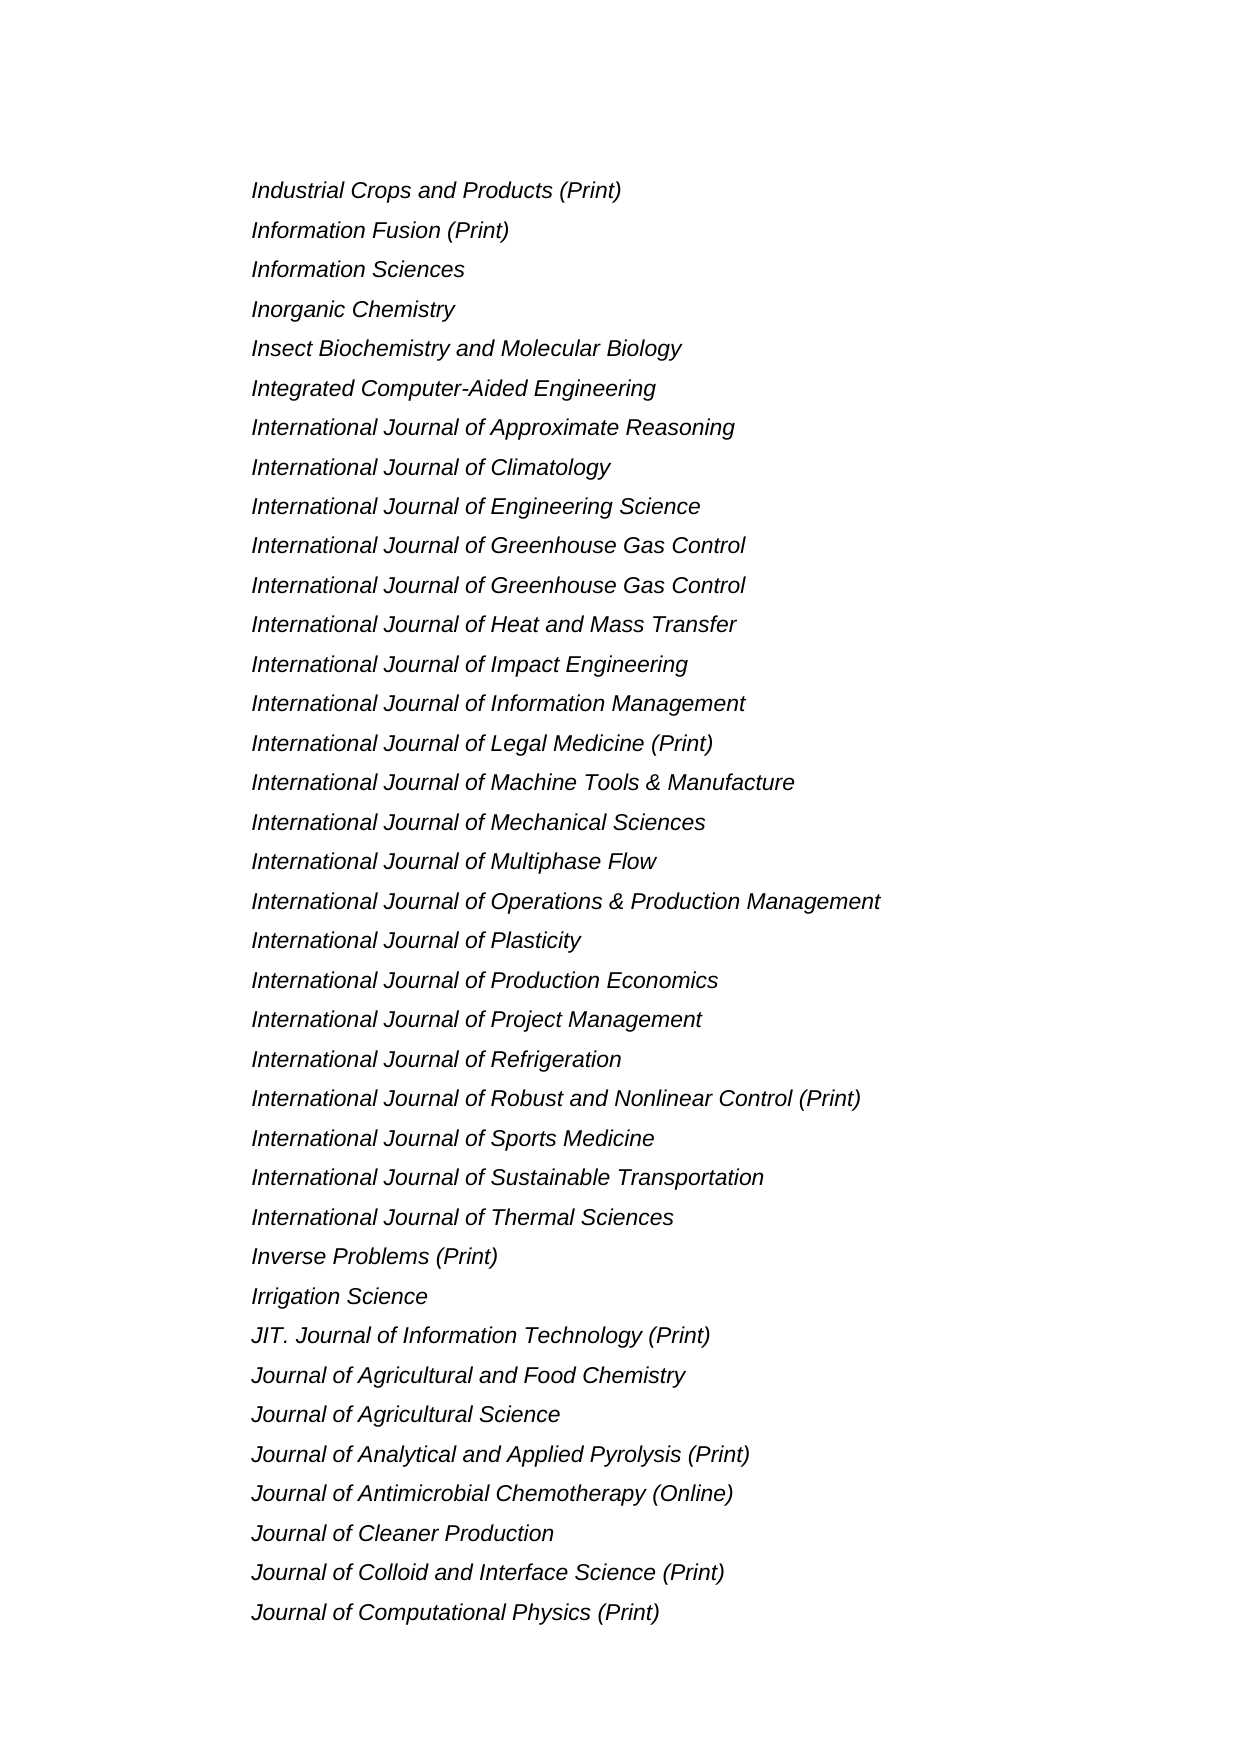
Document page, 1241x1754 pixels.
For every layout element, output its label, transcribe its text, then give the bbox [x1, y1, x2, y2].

text Journal of Colloid and Interface Science (Print) [177, 1559, 1122, 1585]
text International Journal of Greenhouse Gas Control [177, 572, 1122, 598]
text International Journal of Sports Medicine [177, 1125, 1122, 1151]
text JIT. Journal of Information Technology (Print) [177, 1322, 1122, 1348]
text Journal of Cleaner Production [177, 1519, 1122, 1546]
text Information Fusion (Print) [177, 217, 1122, 243]
text International Journal of Thermal Sciences [177, 1204, 1122, 1230]
text International Journal of Project Management [177, 1006, 1122, 1033]
text Insect Biochemistry and Molecular Biology [177, 335, 1122, 361]
text Journal of Agricultural Science [177, 1401, 1122, 1427]
text Inorganic Chemistry [177, 296, 1122, 322]
text International Journal of Heat and Mass Transfer [177, 611, 1122, 638]
text International Journal of Legal Medicine (Print) [177, 730, 1122, 756]
text Journal of Analytical and Applied Pyrolysis (Print) [177, 1441, 1122, 1467]
text Journal of Agricultural and Food Chemistry [177, 1362, 1122, 1388]
text International Journal of Mechanical Sciences [177, 809, 1122, 835]
text International Journal of Sustainable Transportation [177, 1164, 1122, 1191]
text Irrigation Science [177, 1283, 1122, 1309]
text Journal of Antimicrobial Chemotherapy (Online) [177, 1480, 1122, 1506]
text Integrated Computer-Aided Engineering [177, 374, 1122, 401]
text International Journal of Multiphase Flow [177, 848, 1122, 875]
text Inverse Problems (Print) [177, 1243, 1122, 1269]
text Industrial Crops and Products (Print) [177, 177, 1122, 203]
text Information Sciences [177, 256, 1122, 282]
text International Journal of Impact Engineering [177, 651, 1122, 677]
text International Journal of Machine Tools & Manufacture [177, 769, 1122, 796]
text International Journal of Approximate Reasoning [177, 414, 1122, 440]
text International Journal of Production Economics [177, 967, 1122, 993]
text International Journal of Plasticity [177, 927, 1122, 954]
text International Journal of Refrigeration [177, 1046, 1122, 1072]
text International Journal of Operations & Production Management [177, 888, 1122, 914]
text Journal of Computational Physics (Print) [177, 1598, 1122, 1625]
text International Journal of Engineering Science [177, 493, 1122, 519]
text International Journal of Robust and Nonlinear Control (Print) [177, 1085, 1122, 1112]
text International Journal of Information Management [177, 690, 1122, 717]
text International Journal of Greenhouse Gas Control [177, 532, 1122, 559]
text International Journal of Climatology [177, 453, 1122, 480]
